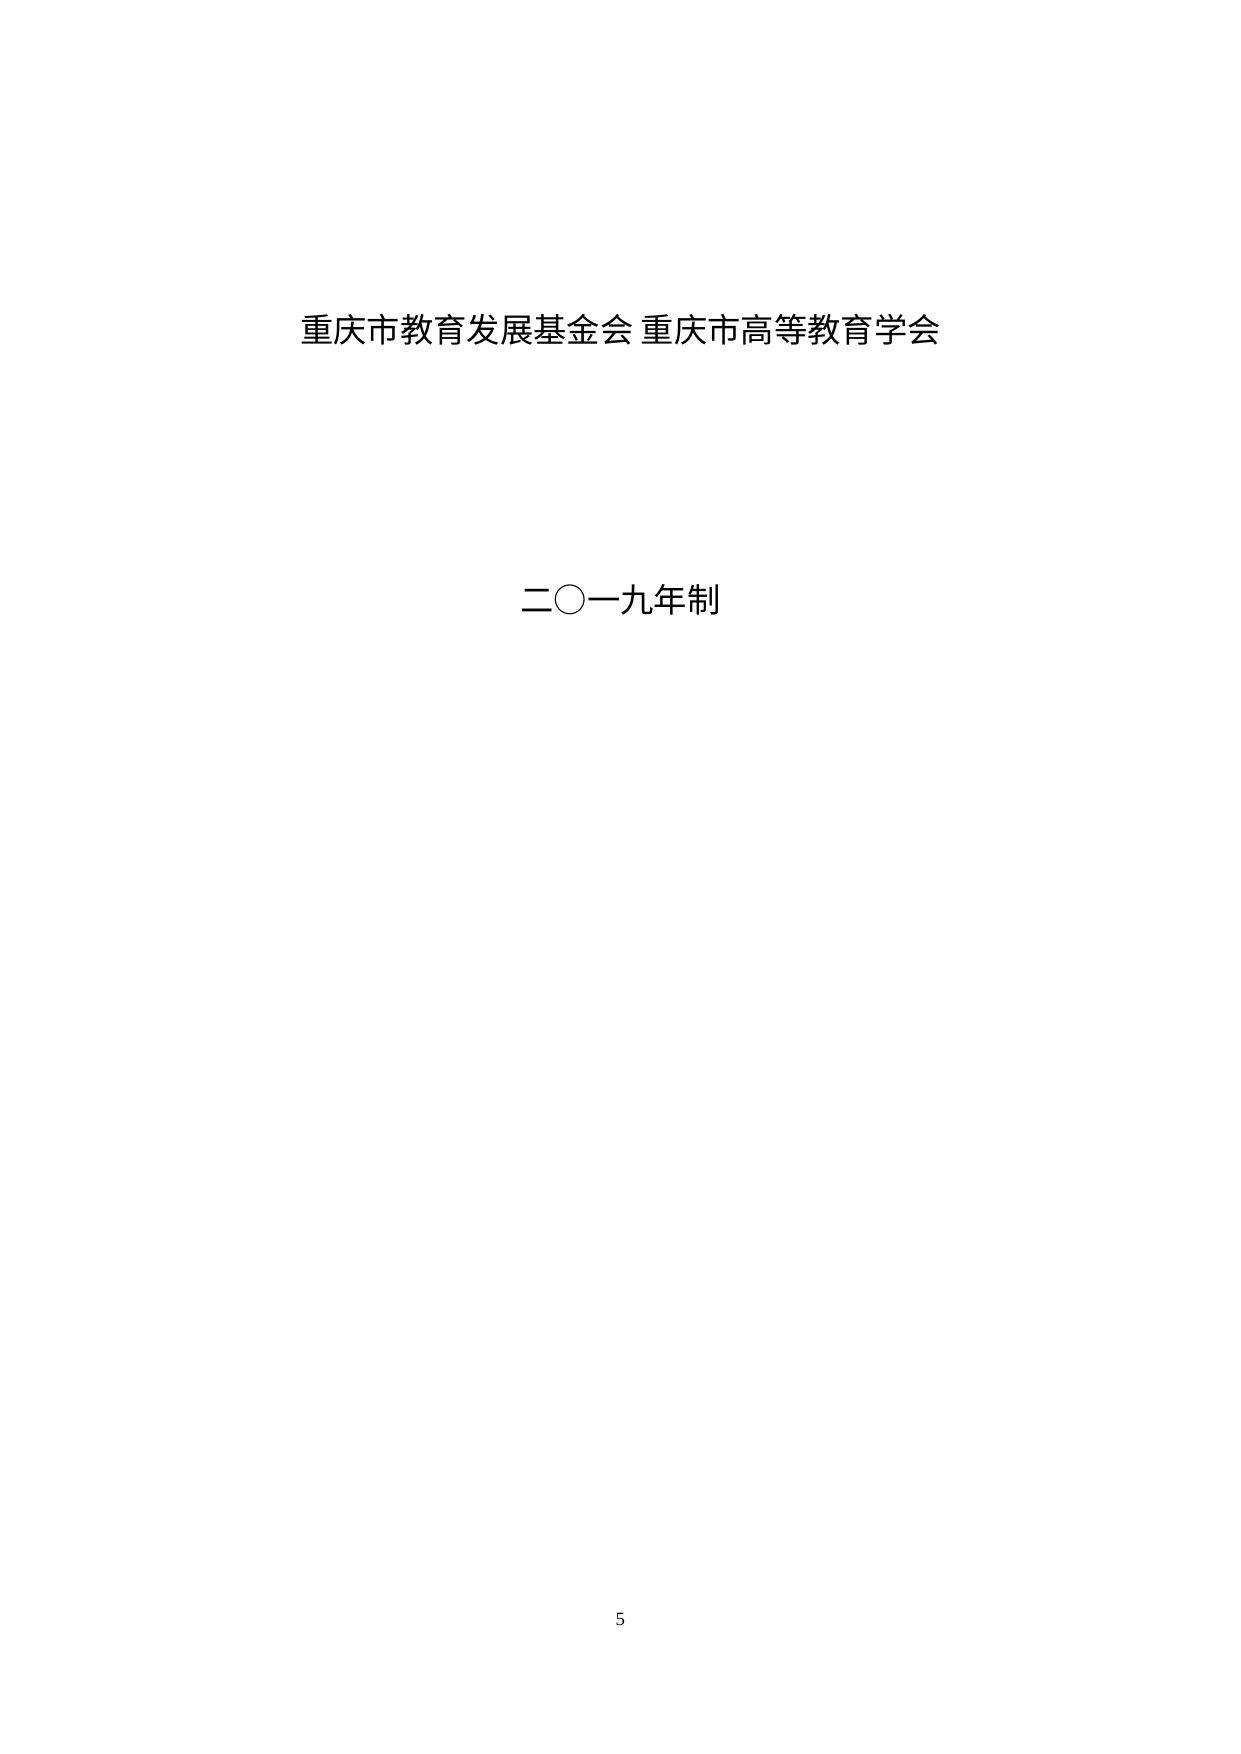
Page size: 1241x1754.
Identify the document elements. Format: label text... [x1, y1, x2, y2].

text 二○一九年制 [187, 566, 1053, 631]
text 重庆市教育发展基金会 重庆市高等教育学会 [187, 295, 1053, 360]
